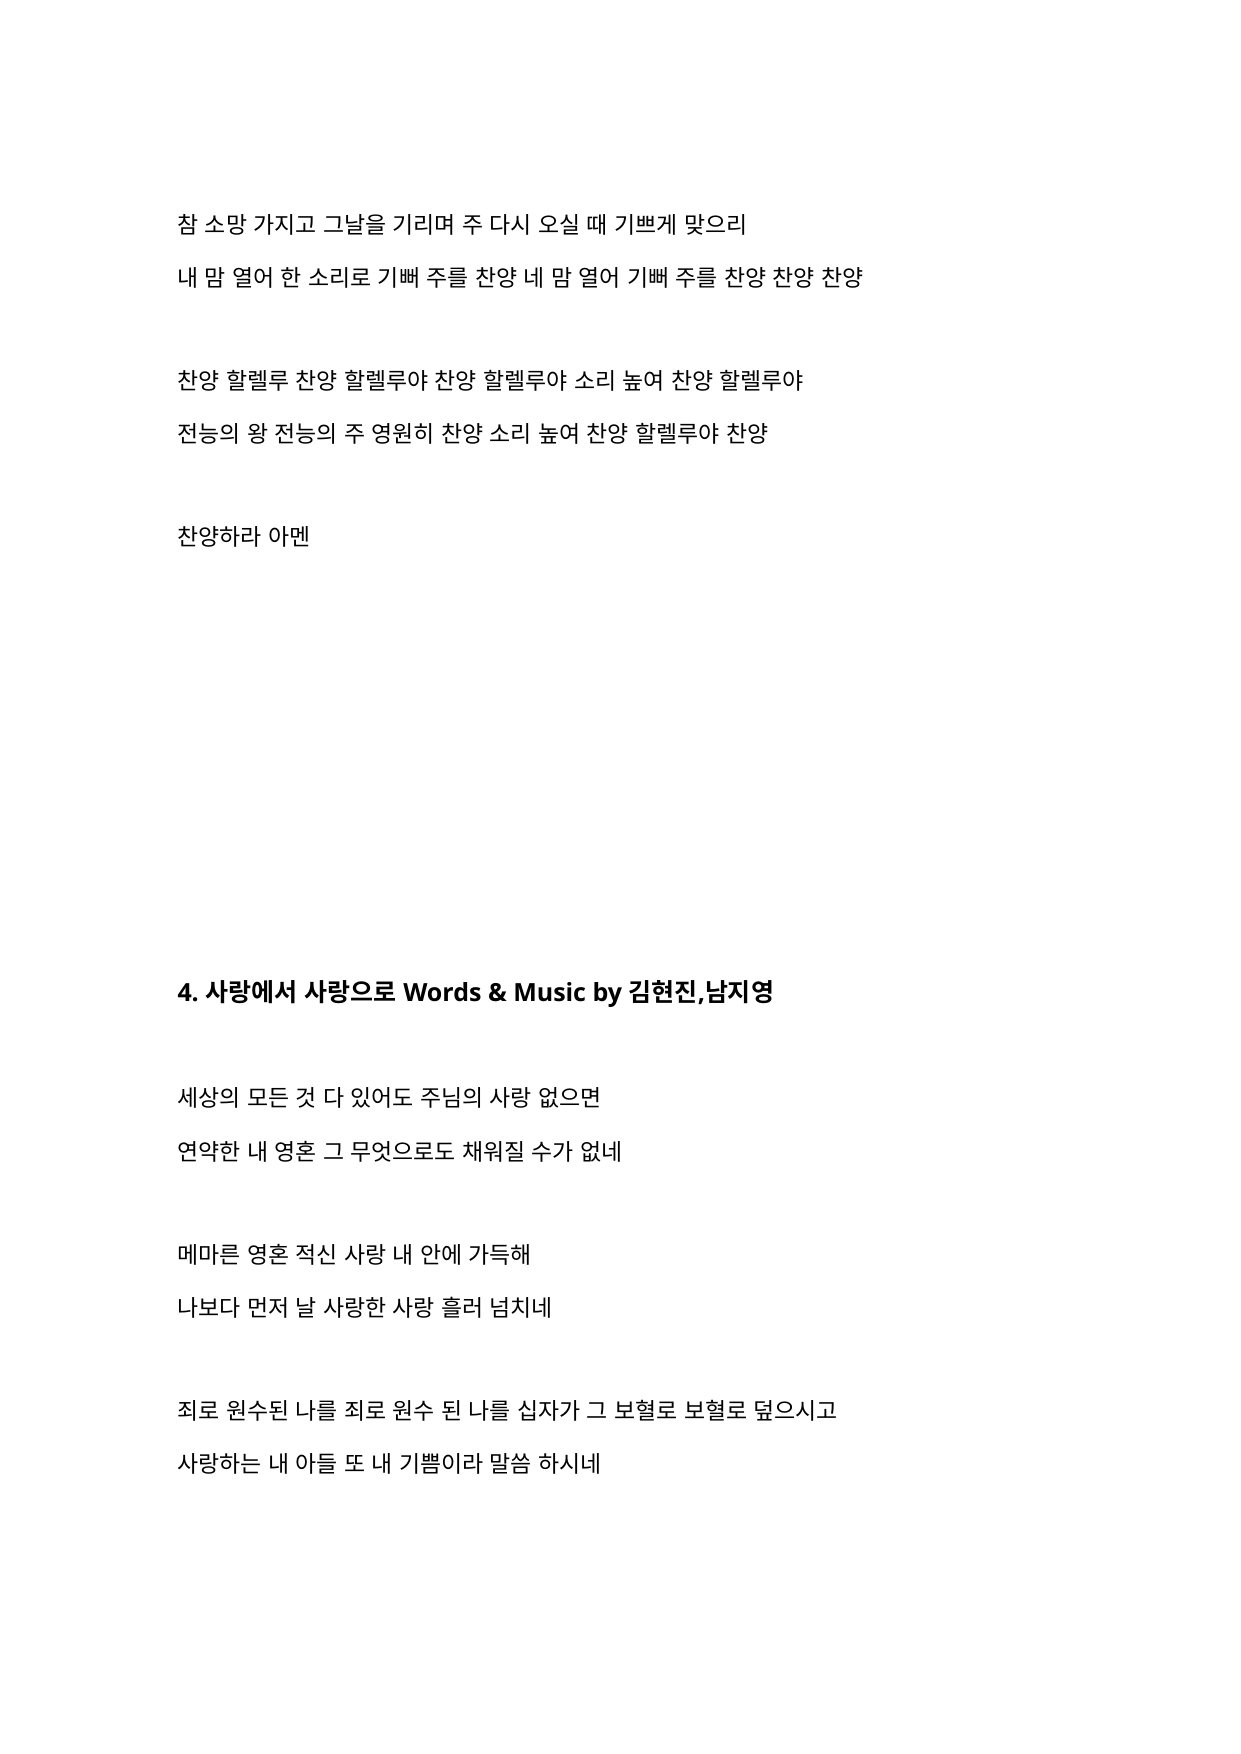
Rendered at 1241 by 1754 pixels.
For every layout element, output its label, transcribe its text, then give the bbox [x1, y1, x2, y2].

text 4. 사랑에서 사랑으로 Words & Music by 김현진,남지영 [177, 972, 1063, 1008]
text 전능의 왕 전능의 주 영원히 찬양 소리 높여 찬양 할렐루야 찬양 [177, 416, 1063, 449]
text 세상의 모든 것 다 있어도 주님의 사랑 없으면 [177, 1080, 1063, 1113]
text 연약한 내 영혼 그 무엇으로도 채워질 수가 없네 [177, 1133, 1063, 1167]
text 찬양하라 아멘 [177, 519, 1063, 552]
text 나보다 먼저 날 사랑한 사랑 흘러 넘치네 [177, 1289, 1063, 1323]
text 메마른 영혼 적신 사랑 내 안에 가득해 [177, 1236, 1063, 1270]
text 참 소망 가지고 그날을 기리며 주 다시 오실 때 기쁘게 맞으리 [177, 207, 1063, 240]
text 내 맘 열어 한 소리로 기뻐 주를 찬양 네 맘 열어 기뻐 주를 찬양 찬양 찬양 [177, 260, 1063, 293]
text 찬양 할렐루 찬양 할렐루야 찬양 할렐루야 소리 높여 찬양 할렐루야 [177, 363, 1063, 396]
text 사랑하는 내 아들 또 내 기쁨이라 말씀 하시네 [177, 1446, 1063, 1479]
text 죄로 원수된 나를 죄로 원수 된 나를 십자가 그 보혈로 보혈로 덮으시고 [177, 1393, 1063, 1426]
